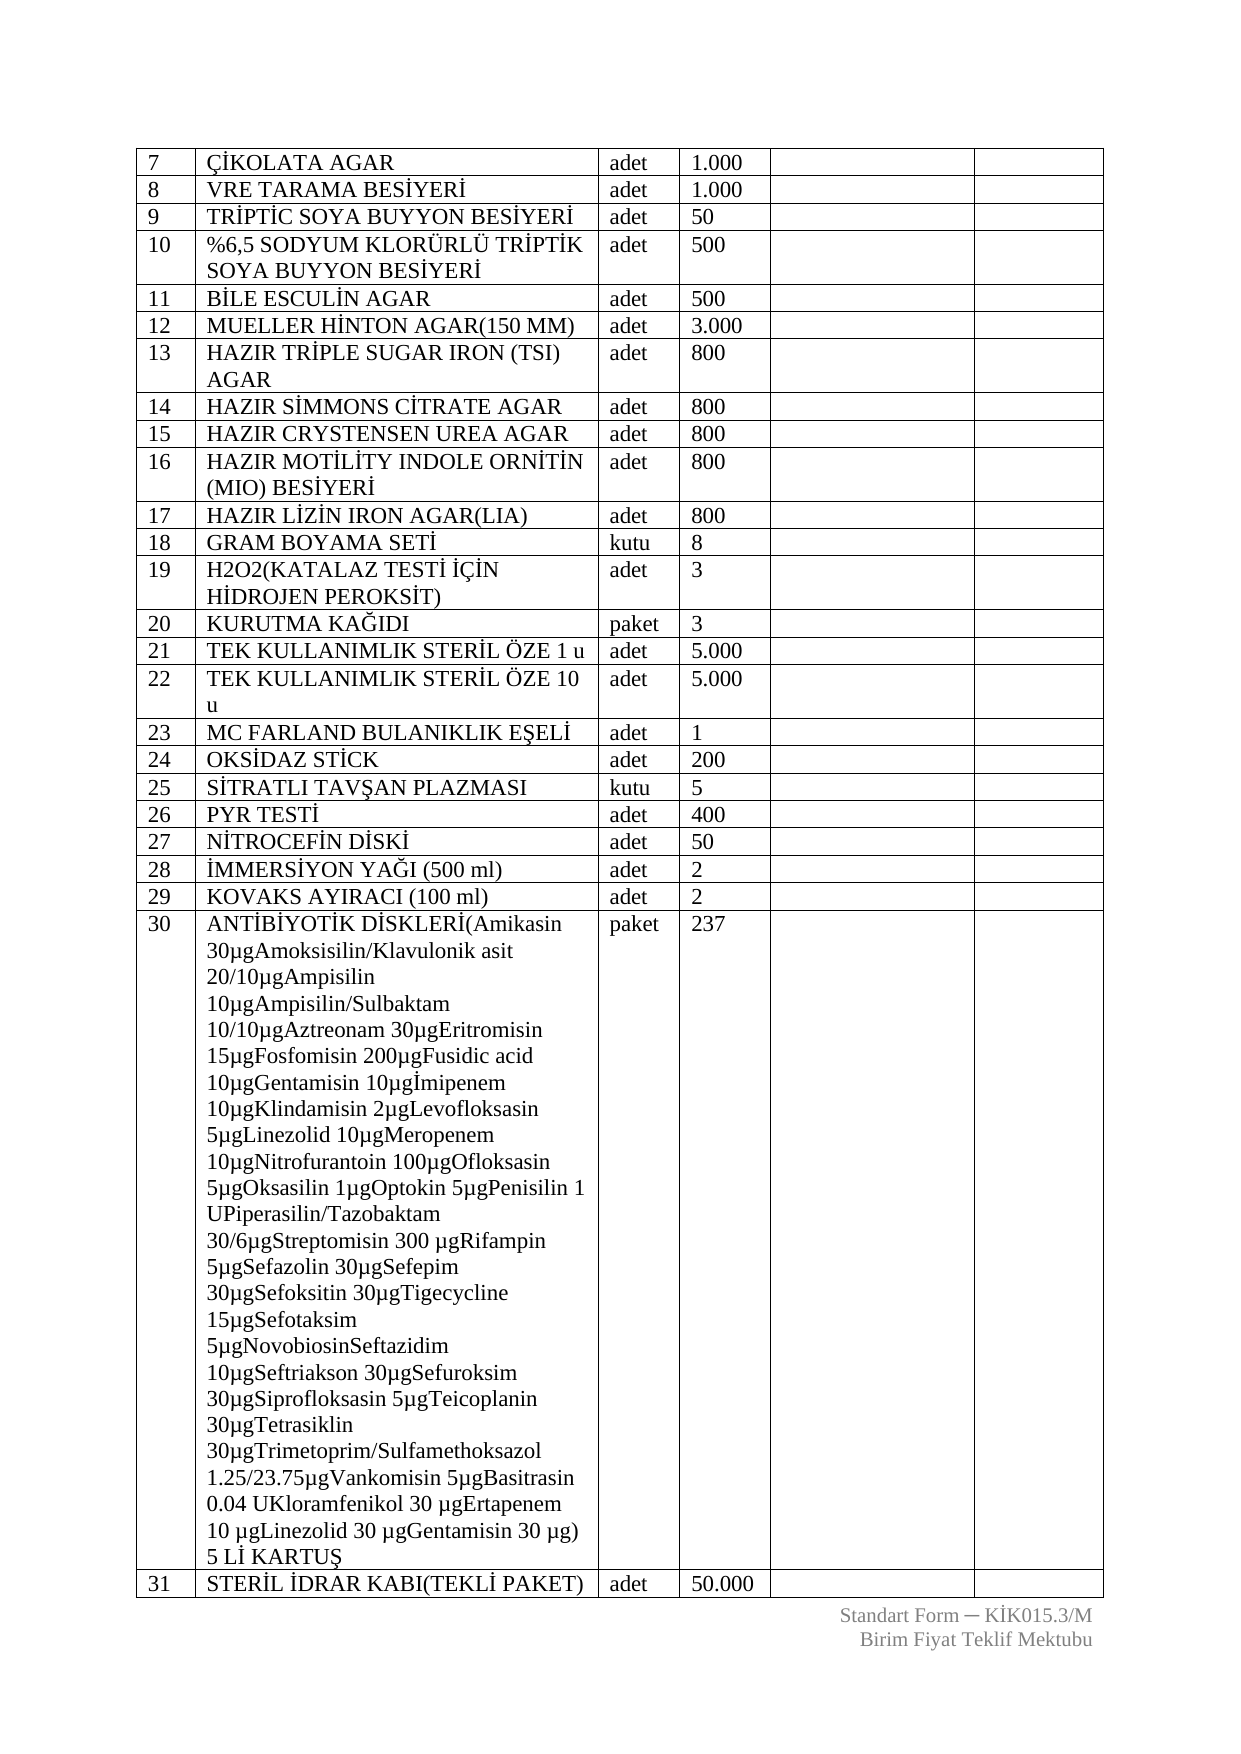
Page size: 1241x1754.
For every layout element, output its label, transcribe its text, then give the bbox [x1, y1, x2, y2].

table_cell 1 [680, 719, 770, 745]
table_cell [771, 421, 974, 447]
table_cell adet [599, 665, 679, 718]
table_cell 18 [137, 529, 195, 555]
table_cell HAZIR SİMMONS CİTRATE AGAR [196, 393, 598, 419]
table_cell 26 [137, 801, 195, 827]
table_cell 5 [680, 774, 770, 800]
table_cell [771, 285, 974, 311]
table_cell adet [599, 801, 679, 827]
table_cell [771, 204, 974, 230]
table_cell 19 [137, 556, 195, 609]
table_cell adet [599, 828, 679, 855]
table_cell PYR TESTİ [196, 801, 598, 827]
table_cell adet [599, 746, 679, 772]
table_cell [771, 231, 974, 283]
table_cell adet [599, 502, 679, 528]
table_cell [975, 610, 1103, 637]
table_cell 31 [137, 1570, 195, 1597]
table_cell [771, 556, 974, 609]
table_cell 17 [137, 502, 195, 528]
table_cell STERİL İDRAR KABI(TEKLİ PAKET) [196, 1570, 598, 1597]
table_cell ÇİKOLATA AGAR [196, 149, 598, 175]
table_cell [771, 719, 974, 745]
table_cell [771, 883, 974, 909]
table_cell 3 [680, 610, 770, 637]
table_cell [975, 1570, 1103, 1597]
table_cell %6,5 SODYUM KLORÜRLÜ TRİPTİK SOYA BUYYON BESİYERİ [196, 231, 598, 283]
table_cell [771, 774, 974, 800]
table_cell HAZIR TRİPLE SUGAR IRON (TSI) AGAR [196, 339, 598, 392]
table_cell [771, 339, 974, 392]
table_cell [975, 665, 1103, 718]
table_cell OKSİDAZ STİCK [196, 746, 598, 772]
table_cell [975, 719, 1103, 745]
table_cell adet [599, 204, 679, 230]
table_cell GRAM BOYAMA SETİ [196, 529, 598, 555]
table_cell 16 [137, 448, 195, 501]
table_cell 3 [680, 556, 770, 609]
table_cell [975, 911, 1103, 1569]
table_cell [771, 448, 974, 501]
table_cell 2 [680, 856, 770, 882]
table_cell paket [599, 911, 679, 1569]
table_cell [975, 393, 1103, 419]
table_cell adet [599, 883, 679, 909]
table_cell 9 [137, 204, 195, 230]
table_cell KURUTMA KAĞIDI [196, 610, 598, 637]
table_cell 50 [680, 828, 770, 855]
table_cell [771, 502, 974, 528]
table_cell [771, 529, 974, 555]
table_cell 5.000 [680, 665, 770, 718]
table_cell TEK KULLANIMLIK STERİL ÖZE 1 u [196, 638, 598, 664]
table_cell 21 [137, 638, 195, 664]
table_cell [975, 176, 1103, 202]
table_cell adet [599, 393, 679, 419]
table_cell HAZIR LİZİN IRON AGAR(LIA) [196, 502, 598, 528]
table_cell 50.000 [680, 1570, 770, 1597]
table_cell ANTİBİYOTİK DİSKLERİ(Amikasin 30µgAmoksisilin/Klavulonik asit 20/10µgAmpisilin 10µgAmpisilin/Sulbaktam 10/10µgAztreonam 30µgEritromisin 15µgFosfomisin 200µgFusidic acid 10µgGentamisin 10µgİmipenem 10µgKlindamisin 2µgLevofloksasin 5µgLinezolid 10µgMeropenem 10µgNitrofurantoin 100µgOfloksasin 5µgOksasilin 1µgOptokin 5µgPenisilin 1 UPiperasilin/Tazobaktam 30/6µgStreptomisin 300 µgRifampin 5µgSefazolin 30µgSefepim 30µgSefoksitin 30µgTigecycline 15µgSefotaksim 5µgNovobiosinSeftazidim 10µgSeftriakson 30µgSefuroksim 30µgSiprofloksasin 5µgTeicoplanin 30µgTetrasiklin 30µgTrimetoprim/Sulfamethoksazol 1.25/23.75µgVankomisin 5µgBasitrasin 0.04 UKloramfenikol 30 µgErtapenem 10 µgLinezolid 30 µgGentamisin 30 µg) 5 Lİ KARTUŞ [196, 911, 598, 1569]
table_cell 1.000 [680, 176, 770, 202]
table_cell adet [599, 638, 679, 664]
table_cell [975, 339, 1103, 392]
table_cell adet [599, 339, 679, 392]
table_cell [771, 1570, 974, 1597]
table_cell 29 [137, 883, 195, 909]
table_cell 12 [137, 312, 195, 338]
table_cell adet [599, 176, 679, 202]
table_cell [975, 883, 1103, 909]
table_cell MC FARLAND BULANIKLIK EŞELİ [196, 719, 598, 745]
table_cell 800 [680, 339, 770, 392]
table_cell VRE TARAMA BESİYERİ [196, 176, 598, 202]
table_cell [771, 312, 974, 338]
table_cell [975, 285, 1103, 311]
table_cell NİTROCEFİN DİSKİ [196, 828, 598, 855]
table_cell [975, 556, 1103, 609]
table_cell 27 [137, 828, 195, 855]
table_cell adet [599, 312, 679, 338]
table_cell paket [599, 610, 679, 637]
table_cell 5.000 [680, 638, 770, 664]
table_cell 22 [137, 665, 195, 718]
table_cell [771, 176, 974, 202]
table_cell 8 [680, 529, 770, 555]
table_cell [975, 529, 1103, 555]
table_cell 2 [680, 883, 770, 909]
table_cell 14 [137, 393, 195, 419]
table_cell 25 [137, 774, 195, 800]
table_cell HAZIR MOTİLİTY INDOLE ORNİTİN (MIO) BESİYERİ [196, 448, 598, 501]
table_cell 7 [137, 149, 195, 175]
table_cell TRİPTİC SOYA BUYYON BESİYERİ [196, 204, 598, 230]
table_cell adet [599, 1570, 679, 1597]
table_cell adet [599, 149, 679, 175]
table_cell 400 [680, 801, 770, 827]
table_cell 24 [137, 746, 195, 772]
table_cell [771, 746, 974, 772]
table_cell [975, 502, 1103, 528]
table_cell [771, 801, 974, 827]
table_cell 800 [680, 393, 770, 419]
table_cell adet [599, 719, 679, 745]
table_cell [771, 638, 974, 664]
table_cell 30 [137, 911, 195, 1569]
table_cell [771, 665, 974, 718]
table_cell adet [599, 285, 679, 311]
table_cell [771, 856, 974, 882]
table_cell adet [599, 231, 679, 283]
table_cell 23 [137, 719, 195, 745]
table_cell [975, 856, 1103, 882]
table_cell 10 [137, 231, 195, 283]
table_cell HAZIR CRYSTENSEN UREA AGAR [196, 421, 598, 447]
table_cell 200 [680, 746, 770, 772]
table_cell SİTRATLI TAVŞAN PLAZMASI [196, 774, 598, 800]
table_cell 800 [680, 502, 770, 528]
table_cell 15 [137, 421, 195, 447]
table_cell kutu [599, 774, 679, 800]
table_cell 3.000 [680, 312, 770, 338]
table_cell [975, 421, 1103, 447]
table_cell adet [599, 856, 679, 882]
table_cell adet [599, 556, 679, 609]
table_cell 500 [680, 285, 770, 311]
table_cell 800 [680, 448, 770, 501]
table_cell [975, 746, 1103, 772]
table_cell 13 [137, 339, 195, 392]
table_cell [771, 610, 974, 637]
table_cell adet [599, 448, 679, 501]
table_cell 8 [137, 176, 195, 202]
table_cell [975, 774, 1103, 800]
table_cell [975, 204, 1103, 230]
table_cell MUELLER HİNTON AGAR(150 MM) [196, 312, 598, 338]
table_cell 28 [137, 856, 195, 882]
table_cell [975, 801, 1103, 827]
table_cell H2O2(KATALAZ TESTİ İÇİN HİDROJEN PEROKSİT) [196, 556, 598, 609]
table_cell [975, 149, 1103, 175]
table_cell 500 [680, 231, 770, 283]
table_cell [771, 911, 974, 1569]
table_cell İMMERSİYON YAĞI (500 ml) [196, 856, 598, 882]
table_cell [975, 312, 1103, 338]
table_cell TEK KULLANIMLIK STERİL ÖZE 10 u [196, 665, 598, 718]
table_cell [975, 828, 1103, 855]
table_cell [975, 448, 1103, 501]
table_cell [771, 393, 974, 419]
table_cell 20 [137, 610, 195, 637]
table_cell 1.000 [680, 149, 770, 175]
table_cell 11 [137, 285, 195, 311]
table_cell 50 [680, 204, 770, 230]
table_cell adet [599, 421, 679, 447]
table_cell kutu [599, 529, 679, 555]
table_cell KOVAKS AYIRACI (100 ml) [196, 883, 598, 909]
table_cell 237 [680, 911, 770, 1569]
table_cell 800 [680, 421, 770, 447]
table_cell [975, 231, 1103, 283]
table_cell [975, 638, 1103, 664]
table_cell [771, 149, 974, 175]
table_cell BİLE ESCULİN AGAR [196, 285, 598, 311]
table_cell [771, 828, 974, 855]
